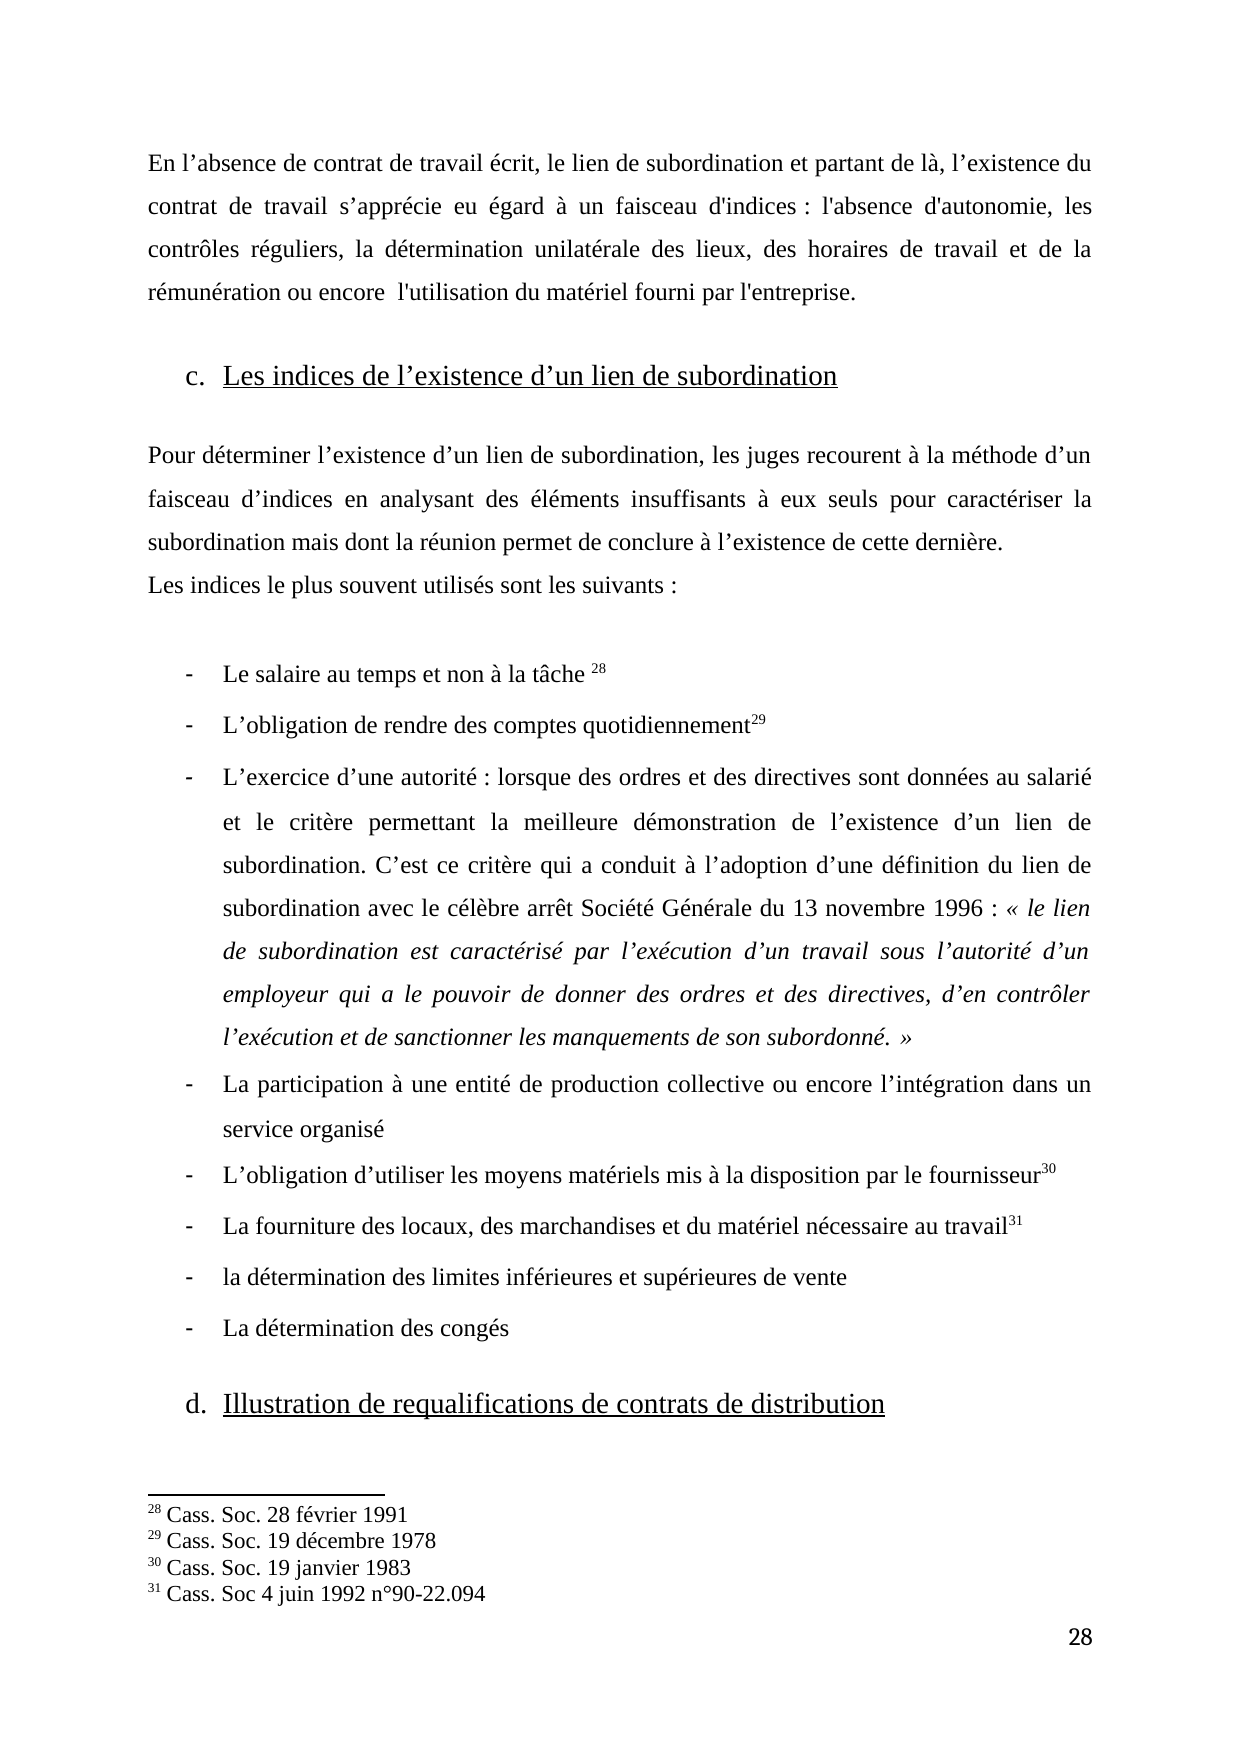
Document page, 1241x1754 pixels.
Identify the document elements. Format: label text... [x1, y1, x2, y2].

list Le salaire au temps et non à la tâche [185, 656, 1093, 690]
text En l’absence de contrat de travail écrit, le lien de subordination et partant de là, l’existence du contrat de travail s’apprécie eu égard à un faisceau d'indices : l'absence d'autonomie, les contrôles réguliers, la détermination unilatérale des lieux, des horaires de travail et de la rémunération ou encore l'utilisation du matériel fourni par l'entreprise. [148, 148, 1093, 306]
list la détermination des limites inférieures et supérieures de vente [185, 1259, 1093, 1293]
text Illustration de requalifications de contrats de distribution [185, 1386, 1093, 1420]
list La fourniture des locaux, des marchandises et du matériel nécessaire au travail [185, 1208, 1093, 1242]
list La détermination des congés [185, 1310, 1093, 1344]
text Les indices de l’existence d’un lien de subordination [185, 358, 1093, 391]
list La participation à une entité de production collective ou encore l’intégration dans un service organisé [185, 1065, 1093, 1143]
list L’obligation de rendre des comptes quotidiennement [185, 707, 1093, 741]
text Les indices le plus souvent utilisés sont les suivants : [148, 570, 1093, 599]
list L’obligation d’utiliser les moyens matériels mis à la disposition par le fournisseur [185, 1157, 1093, 1191]
text Pour déterminer l’existence d’un lien de subordination, les juges recourent à la méthode d’un faisceau d’indices en analysant des éléments insuffisants à eux seuls pour caractériser la subordination mais dont la réunion permet de conclure à l’existence de cette dernière. [148, 441, 1093, 556]
list L’exercice d’une autorité : lorsque des ordres et des directives sont données au salarié et le critère permettant la meilleure démonstration de l’existence d’un lien de subordination. C’est ce critère qui a conduit à l’adoption d’une définition du lien de subordination avec le célèbre arrêt Société Générale du 13 novembre 1996 : « le lien de subordination est caractérisé par l’exécution d’un travail sous l’autorité d’un employeur qui a le pouvoir de donner des ordres et des directives, d’en contrôler l’exécution et de sanctionner les manquements de son subordonné. » [185, 758, 1093, 1051]
